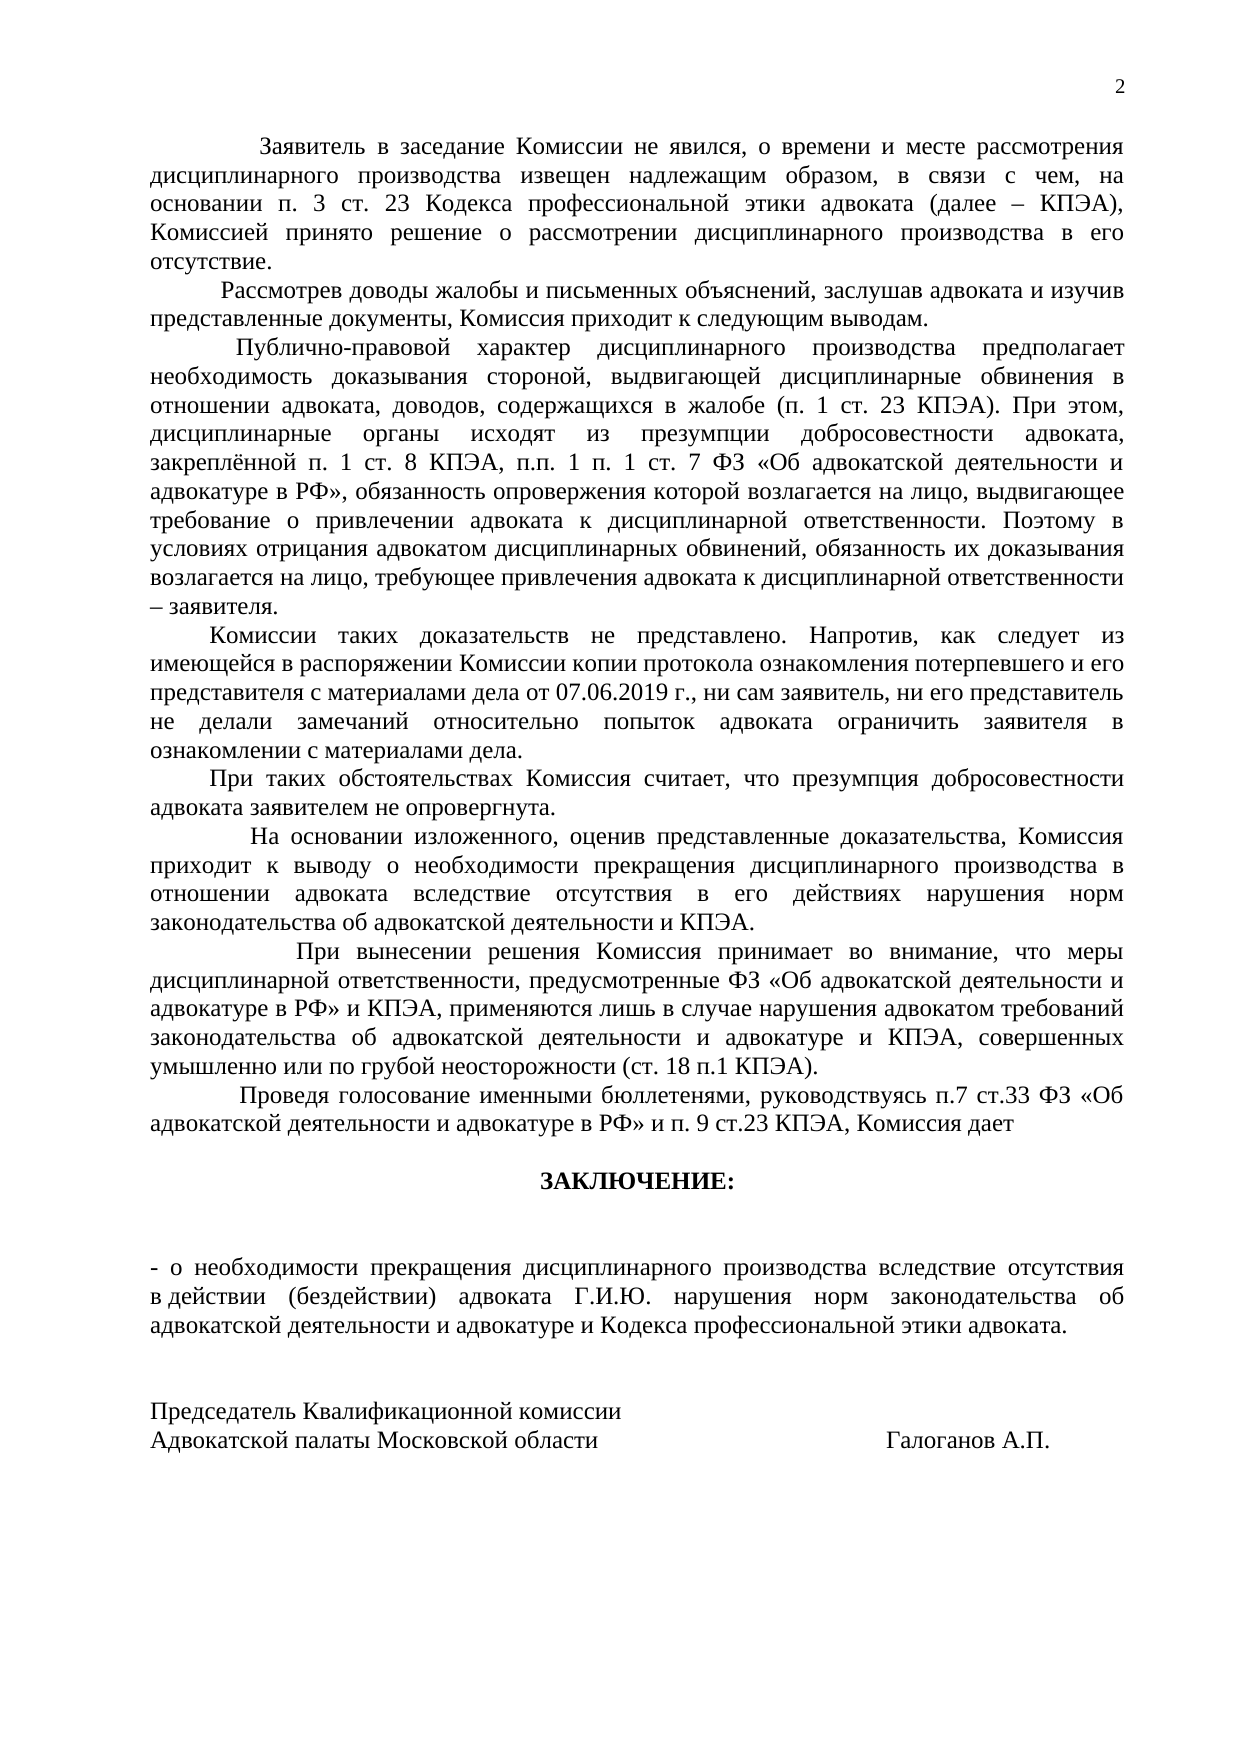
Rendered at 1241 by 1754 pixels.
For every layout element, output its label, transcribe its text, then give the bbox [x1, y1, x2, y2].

text Адвокатской палаты Московской области Галоганов А.П. [150, 1425, 1125, 1453]
text При вынесении решения Комиссия принимает во внимание, что меры дисциплинарной ответственности, предусмотренные ФЗ «Об адвокатской деятельности и адвокатуре в РФ» и КПЭА, применяются лишь в случае нарушения адвокатом требований законодательства об адвокатской деятельности и адвокатуре и КПЭА, совершенных умышленно или по грубой неосторожности (ст. 18 п.1 КПЭА). [150, 936, 1125, 1080]
text Рассмотрев доводы жалобы и письменных объяснений, заслушав адвоката и изучив представленные документы, Комиссия приходит к следующим выводам. [150, 275, 1125, 332]
text На основании изложенного, оценив представленные доказательства, Комиссия приходит к выводу о необходимости прекращения дисциплинарного производства в отношении адвоката вследствие отсутствия в его действиях нарушения норм законодательства об адвокатской деятельности и КПЭА. [150, 821, 1125, 936]
text Проведя голосование именными бюллетенями, руководствуясь п.7 ст.33 ФЗ «Об адвокатской деятельности и адвокатуре в РФ» и п. 9 ст.23 КПЭА, Комиссия дает [150, 1080, 1125, 1137]
text Комиссии таких доказательств не представлено. Напротив, как следует из имеющейся в распоряжении Комиссии копии протокола ознакомления потерпевшего и его представителя с материалами дела от 07.06.2019 г., ни сам заявитель, ни его представитель не делали замечаний относительно попыток адвоката ограничить заявителя в ознакомлении с материалами дела. [150, 620, 1125, 763]
text Заявитель в заседание Комиссии не явился, о времени и месте рассмотрения дисциплинарного производства извещен надлежащим образом, в связи с чем, на основании п. 3 ст. 23 Кодекса профессиональной этики адвоката (далее – КПЭА), Комиссией принято решение о рассмотрении дисциплинарного производства в его отсутствие. [150, 131, 1125, 275]
text При таких обстоятельствах Комиссия считает, что презумпция добросовестности адвоката заявителем не опровергнута. [150, 763, 1125, 821]
text Председатель Квалификационной комиссии [150, 1396, 1125, 1425]
text - о необходимости прекращения дисциплинарного производства вследствие отсутствия в действии (бездействии) адвоката Г.И.Ю. нарушения норм законодательства об адвокатской деятельности и адвокатуре и Кодекса профессиональной этики адвоката. [150, 1252, 1125, 1338]
text Публично-правовой характер дисциплинарного производства предполагает необходимость доказывания стороной, выдвигающей дисциплинарные обвинения в отношении адвоката, доводов, содержащихся в жалобе (п. 1 ст. 23 КПЭА). При этом, дисциплинарные органы исходят из презумпции добросовестности адвоката, закреплённой п. 1 ст. 8 КПЭА, п.п. 1 п. 1 ст. 7 ФЗ «Об адвокатской деятельности и адвокатуре в РФ», обязанность опровержения которой возлагается на лицо, выдвигающее требование о привлечении адвоката к дисциплинарной ответственности. Поэтому в условиях отрицания адвокатом дисциплинарных обвинений, обязанность их доказывания возлагается на лицо, требующее привлечения адвоката к дисциплинарной ответственности – заявителя. [150, 332, 1125, 620]
text ЗАКЛЮЧЕНИЕ: [150, 1166, 1125, 1195]
